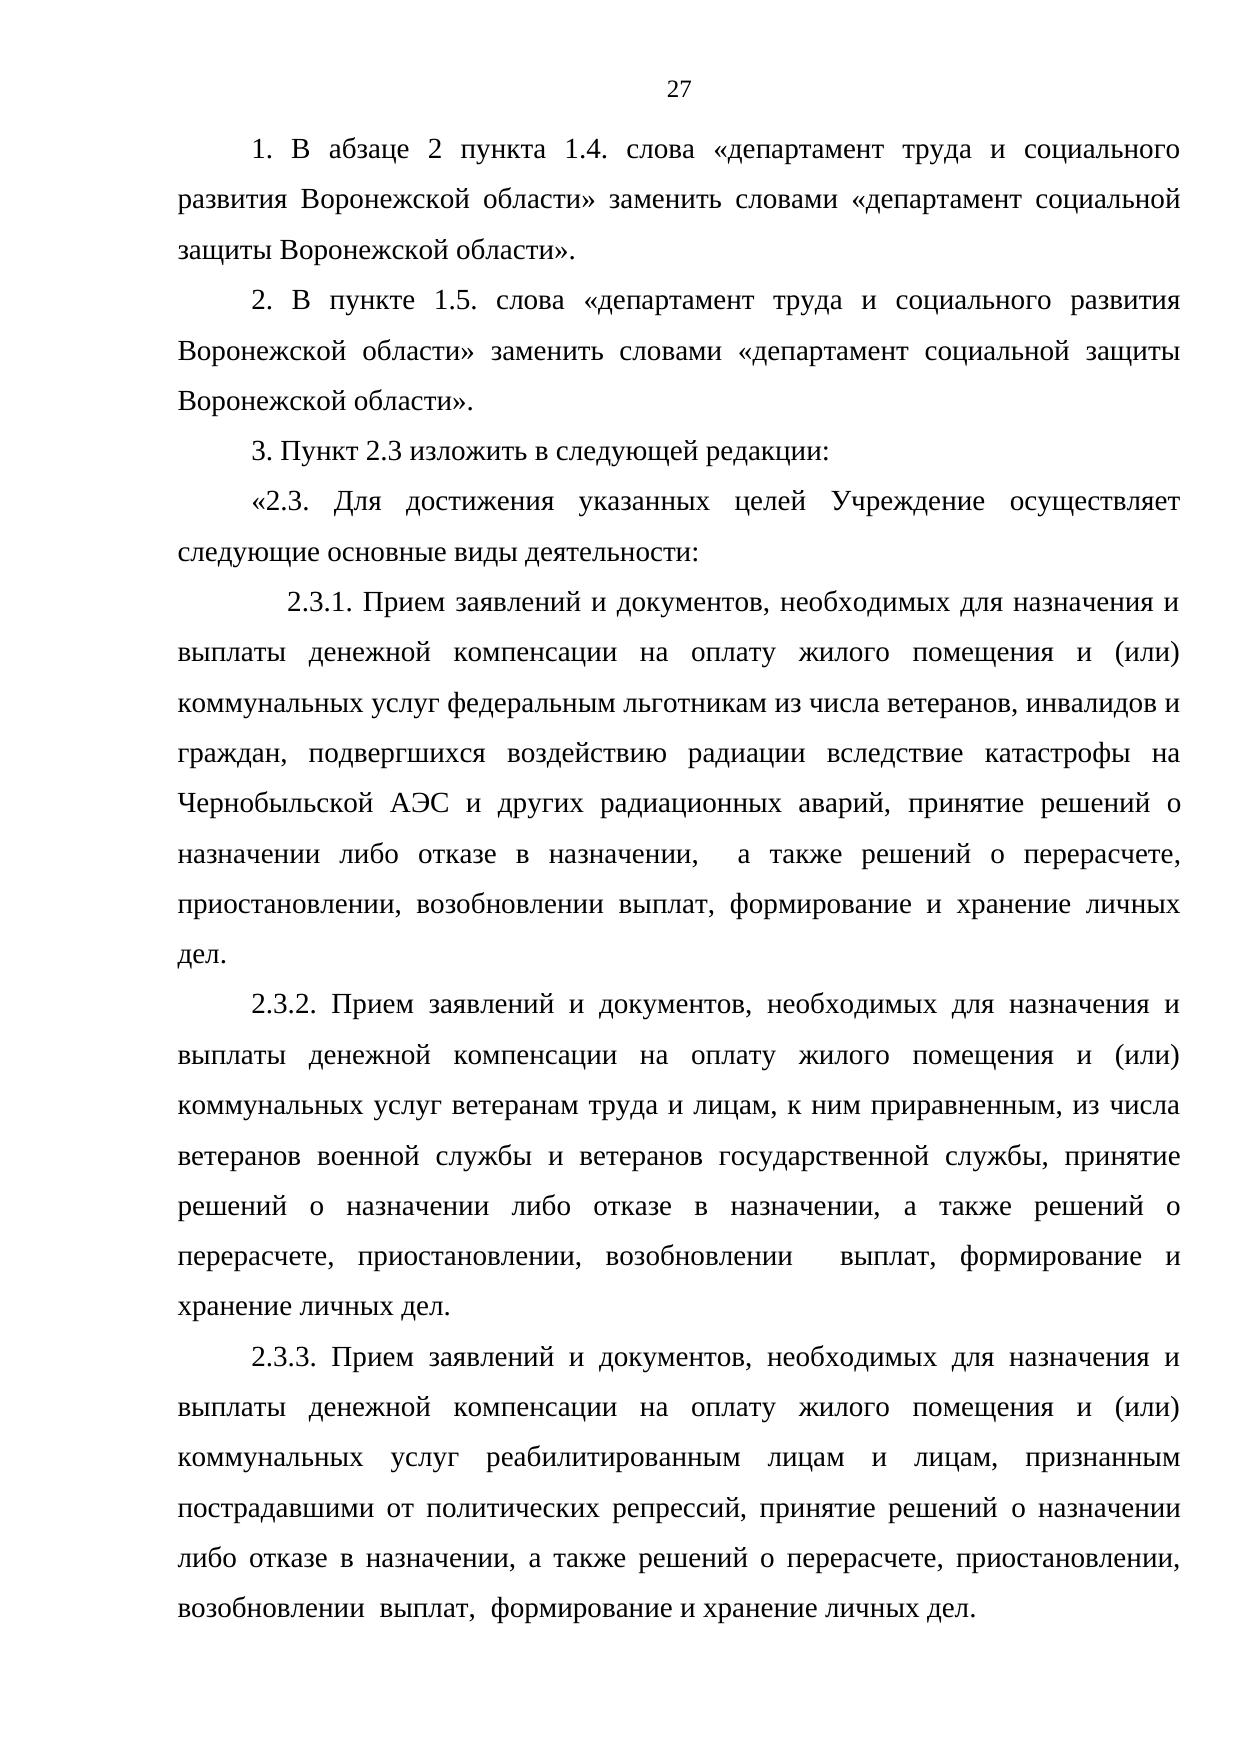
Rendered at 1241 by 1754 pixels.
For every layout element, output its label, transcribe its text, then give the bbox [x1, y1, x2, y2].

text 2.3.3. Прием заявлений и документов, необходимых для назначения и выплаты денежной компенсации на оплату жилого помещения и (или) коммунальных услуг реабилитированным лицам и лицам, признанным пострадавшими от политических репрессий, принятие решений о назначении либо отказе в назначении, а также решений о перерасчете, приостановлении, возобновлении выплат, формирование и хранение личных дел. [177, 1339, 1181, 1624]
text 2. В пункте 1.5. слова «департамент труда и социального развития Воронежской области» заменить словами «департамент социальной защиты Воронежской области». [177, 282, 1181, 416]
text 2.3.1. Прием заявлений и документов, необходимых для назначения и выплаты денежной компенсации на оплату жилого помещения и (или) коммунальных услуг федеральным льготникам из числа ветеранов, инвалидов и граждан, подвергшихся воздействию радиации вследствие катастрофы на Чернобыльской АЭС и других радиационных аварий, принятие решений о назначении либо отказе в назначении, а также решений о перерасчете, приостановлении, возобновлении выплат, формирование и хранение личных дел. [177, 584, 1181, 970]
text 3. Пункт 2.3 изложить в следующей редакции: [177, 433, 1181, 467]
text 1. В абзаце 2 пункта 1.4. слова «департамент труда и социального развития Воронежской области» заменить словами «департамент социальной защиты Воронежской области». [177, 131, 1181, 266]
text 2.3.2. Прием заявлений и документов, необходимых для назначения и выплаты денежной компенсации на оплату жилого помещения и (или) коммунальных услуг ветеранам труда и лицам, к ним приравненным, из числа ветеранов военной службы и ветеранов государственной службы, принятие решений о назначении либо отказе в назначении, а также решений о перерасчете, приостановлении, возобновлении выплат, формирование и хранение личных дел. [177, 987, 1181, 1322]
text «2.3. Для достижения указанных целей Учреждение осуществляет следующие основные виды деятельности: [177, 483, 1181, 567]
